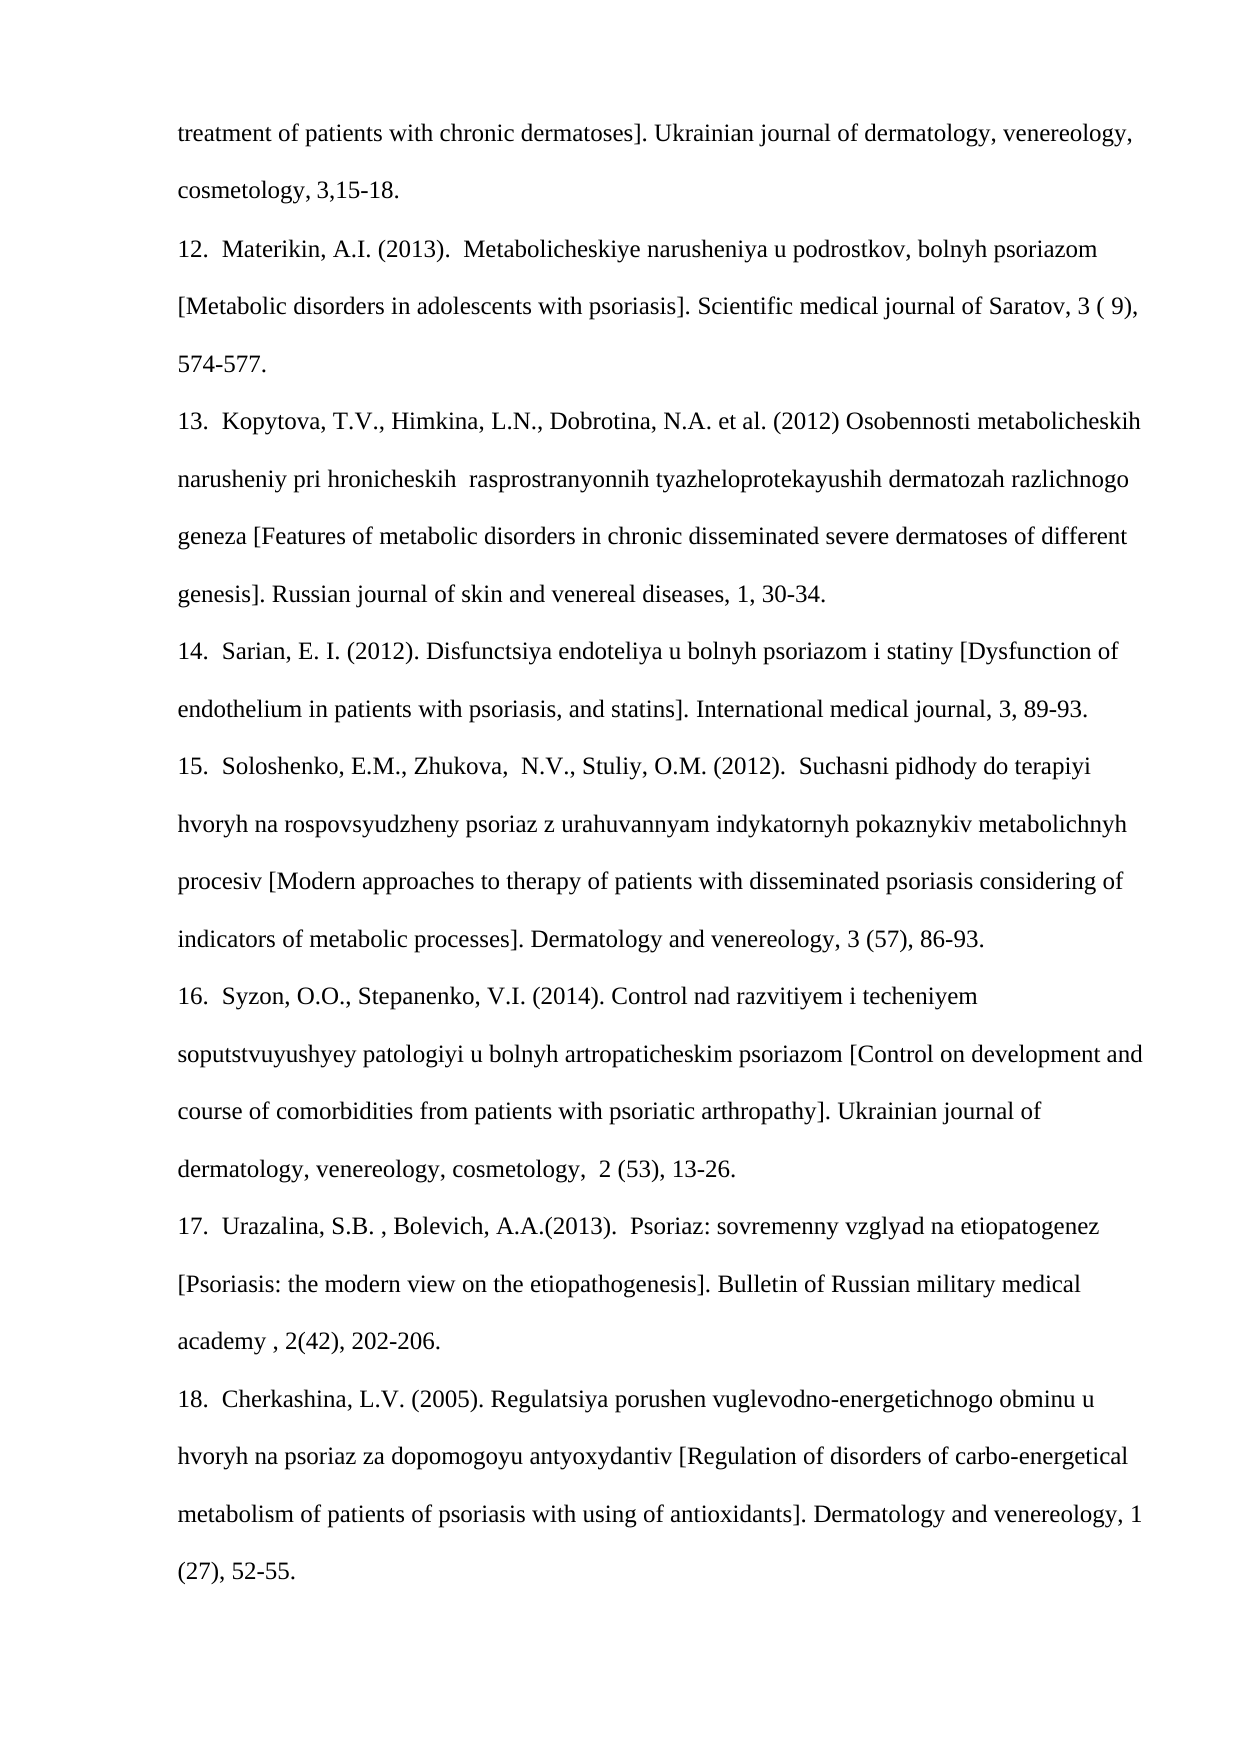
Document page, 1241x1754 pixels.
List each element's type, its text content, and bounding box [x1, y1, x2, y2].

list Soloshenko, Е.M., Zhukova, N.V., Stuliy, О.M. (2012). Suchasni pidhody do terapiyi hvoryh na rospovsyudzheny psoriaz z urahuvannyam indykatornyh pokaznykiv metabolichnyh procesiv [Modern approaches to therapy of patients with disseminated psoriasis considering of indicators of metabolic processes]. Dermatology and venereology, 3 (57), 86-93. [177, 751, 1152, 952]
list Kopytova, Т.V., Himkina, L.N., Dobrotina, N.A. et al. (2012) Osobennosti metabolicheskih narusheniy pri hronicheskih rasprostranyonnih tyazheloprotekayushih dermatozah razlichnogo geneza [Features of metabolic disorders in chronic disseminated severe dermatoses of different genesis]. Russian journal of skin and venereal diseases, 1, 30-34. [177, 406, 1152, 607]
list Urazalina, S.B. , Bolevich, А.А.(2013). Psoriaz: sovremenny vzglyad na etiopatogenez [Psoriasis: the modern view on the etiopathogenesis]. Bulletin of Russian military medical academy , 2(42), 202-206. [177, 1211, 1152, 1355]
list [177, 118, 1152, 205]
list Syzon, О.О., Stepanenko, V.I. (2014). Control nad razvitiyem i techeniyem soputstvuyushyey patologiyi u bolnyh artropaticheskim psoriazom [Control on development and course of comorbidities from patients with psoriatic arthropathy]. Ukrainian journal of dermatology, venereology, cosmetology, 2 (53), 13-26. [177, 981, 1152, 1182]
list Cherkashina, L.V. (2005). Regulatsiya porushen vuglevodno-energetichnogo obminu u hvoryh na psoriaz za dopomogoyu antyoxydantiv [Regulation of disorders of carbo-energetical metabolism of patients of psoriasis with using of antioxidants]. Dermatology and venereology, 1 (27), 52-55. [177, 1384, 1152, 1585]
list Materikin, А.I. (2013). Metabolicheskiye narusheniya u podrostkov, bolnyh psoriazom [Metabolic disorders in adolescents with psoriasis]. Scientific medical journal of Saratov, 3 ( 9), 574-577. [177, 234, 1152, 377]
list Sarian, Е. I. (2012). Disfunctsiya endoteliya u bolnyh psoriazom i statiny [Dysfunction of endothelium in patients with psoriasis, and statins]. International medical journal, 3, 89-93. [177, 636, 1152, 722]
